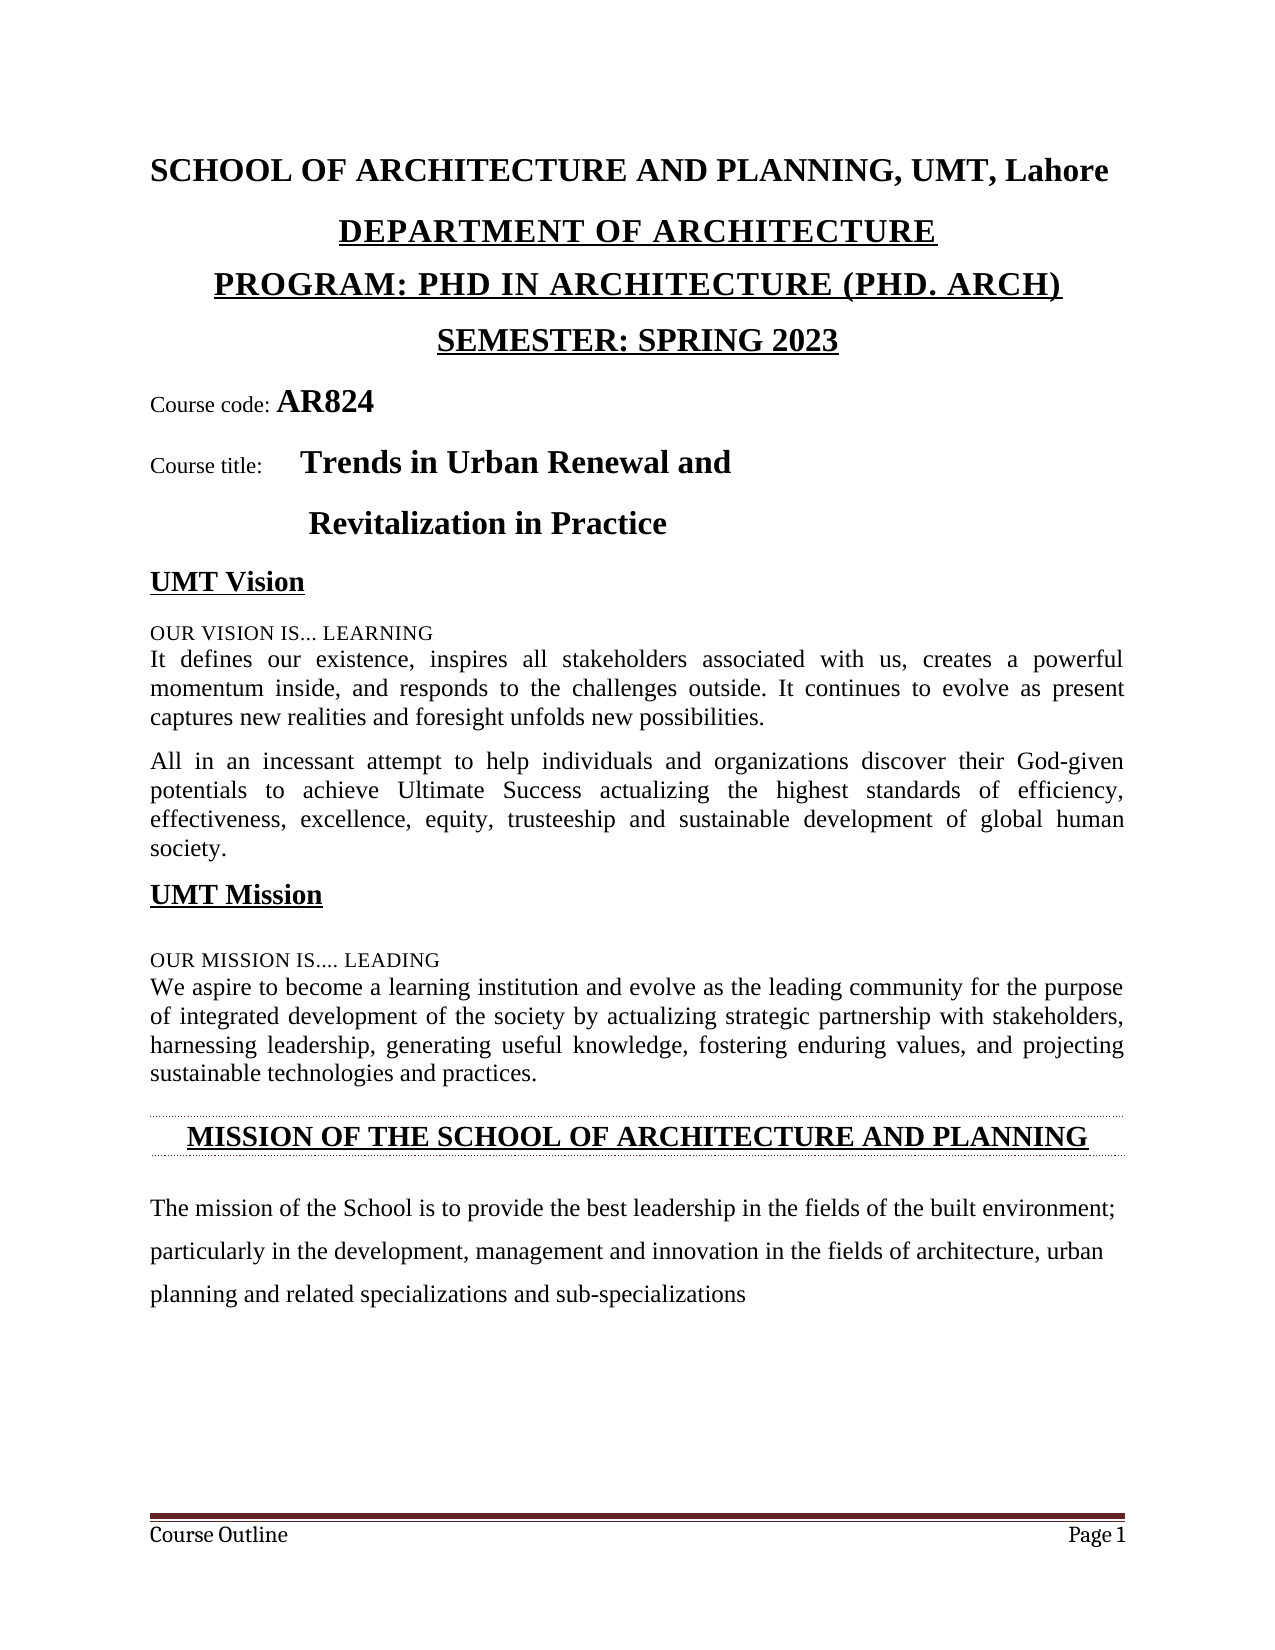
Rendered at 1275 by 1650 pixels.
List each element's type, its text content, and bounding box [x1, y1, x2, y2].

subtitle DEPARTMENT OF ARCHITECTURE [150, 211, 1125, 249]
subtitle Mission of the School OF ARCHITECTURE AND PLANNING [150, 1116, 1125, 1156]
text Our Vision is... Learning [150, 621, 1125, 644]
text Our Mission is.... Leading [150, 933, 1125, 972]
text We aspire to become a learning institution and evolve as the leading community for the purpose of integrated development of the society by actualizing strategic partnership with stakeholders, harnessing leadership, generating useful knowledge, fostering enduring values, and projecting sustainable technologies and practices. [150, 972, 1125, 1087]
text Revitalization in Practice [225, 503, 1125, 542]
text UMT Vision [150, 564, 1125, 598]
text Course title: Trends in Urban Renewal and [150, 442, 1125, 481]
text SEMESTER: SPRING 2023 [150, 320, 1125, 359]
text Course code: AR824 [150, 381, 1125, 420]
subtitle PROGRAM: PhD In ARCHITECTURE (PHD. ARCH) [150, 264, 1125, 302]
text All in an incessant attempt to help individuals and organizations discover their God-given potentials to achieve Ultimate Success actualizing the highest standards of efficiency, effectiveness, excellence, equity, trusteeship and sustainable development of global human society. [150, 746, 1125, 861]
text The mission of the School is to provide the best leadership in the fields of the built environment; particularly in the development, management and innovation in the fields of architecture, urban planning and related specializations and sub-specializations [150, 1193, 1125, 1308]
text SCHOOL OF ARCHITECTURE AND PLANNING, UMT, Lahore [150, 150, 1125, 188]
text UMT Mission [150, 877, 1125, 911]
text It defines our existence, inspires all stakeholders associated with us, creates a powerful momentum inside, and responds to the challenges outside. It continues to evolve as present captures new realities and foresight unfolds new possibilities. [150, 644, 1125, 731]
